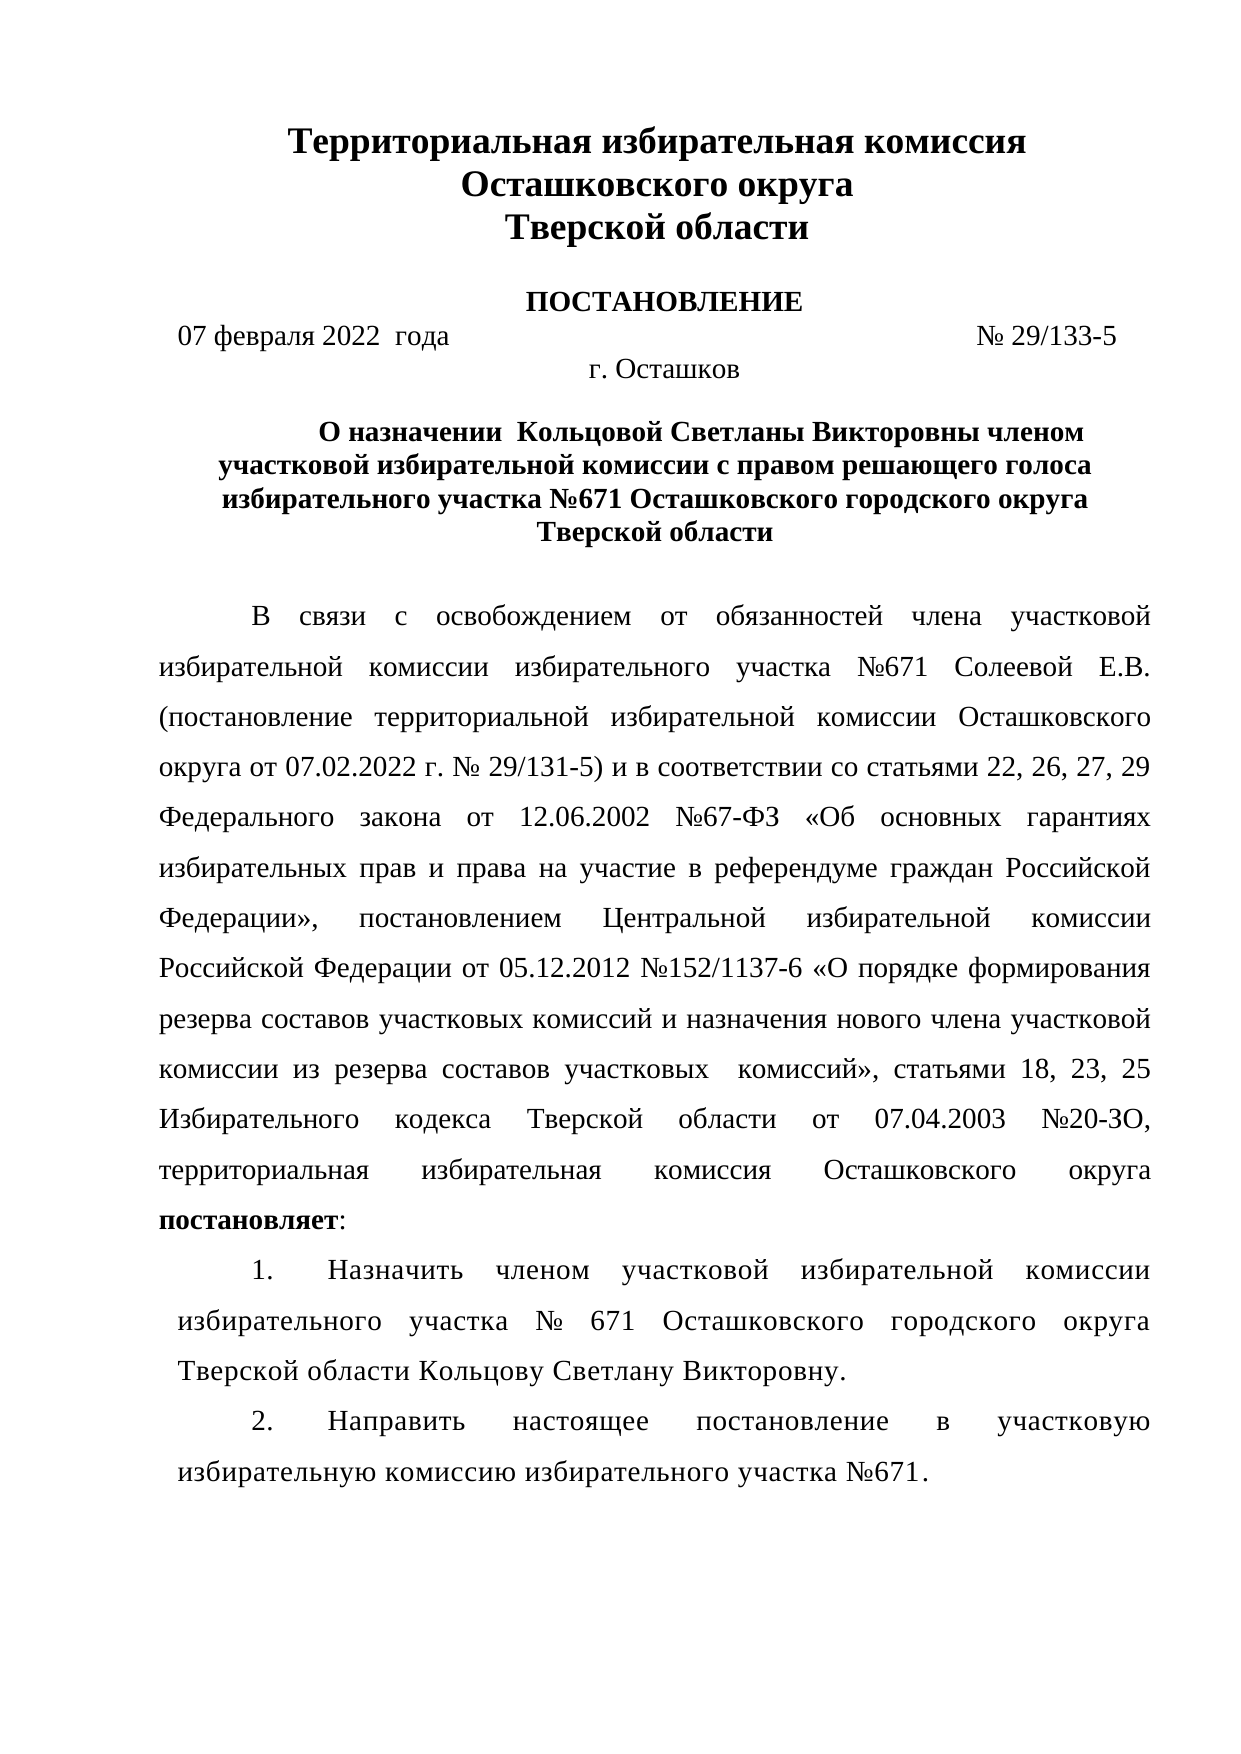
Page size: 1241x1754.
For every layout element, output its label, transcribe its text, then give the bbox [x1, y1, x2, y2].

text В связи с освобождением от обязанностей члена участковой избирательной комиссии избирательного участка №671 Солеевой Е.В. (постановление территориальной избирательной комиссии Осташковского округа от 07.02.2022 г. № 29/131-5) и в соответствии со статьями 22, 26, 27, 29 Федерального закона от 12.06.2002 №67-ФЗ «Об основных гарантиях избирательных прав и права на участие в референдуме граждан Российской Федерации», постановлением Центральной избирательной комиссии Российской Федерации от 05.12.2012 №152/1137-6 «О порядке формирования резерва составов участковых комиссий и назначения нового члена участковой комиссии из резерва составов участковых комиссий», статьями 18, 23, 25 Избирательного кодекса Тверской области от 07.04.2003 №20-ЗО, территориальная избирательная комиссия Осташковского округа постановляет: [158, 598, 1152, 1236]
list Назначить членом участковой избирательной комиссии избирательного участка № 671 Осташковского городского округа Тверской области Кольцову Светлану Викторовну. [177, 1252, 1152, 1387]
text г. Осташков [177, 352, 1152, 385]
text ПОСТАНОВЛЕНИЕ [177, 284, 1152, 318]
list Направить настоящее постановление в участковую избирательную комиссию избирательного участка №671. [177, 1403, 1152, 1487]
text О назначении Кольцовой Светланы Викторовны членом участковой избирательной комиссии с правом решающего голоса избирательного участка №671 Осташковского городского округа Тверской области [158, 414, 1152, 548]
table_header Территориальная избирательная комиссия Осташковского округа Тверской области [140, 118, 1174, 251]
text 07 февраля 2022 года № 29/133-5 [177, 318, 1152, 352]
